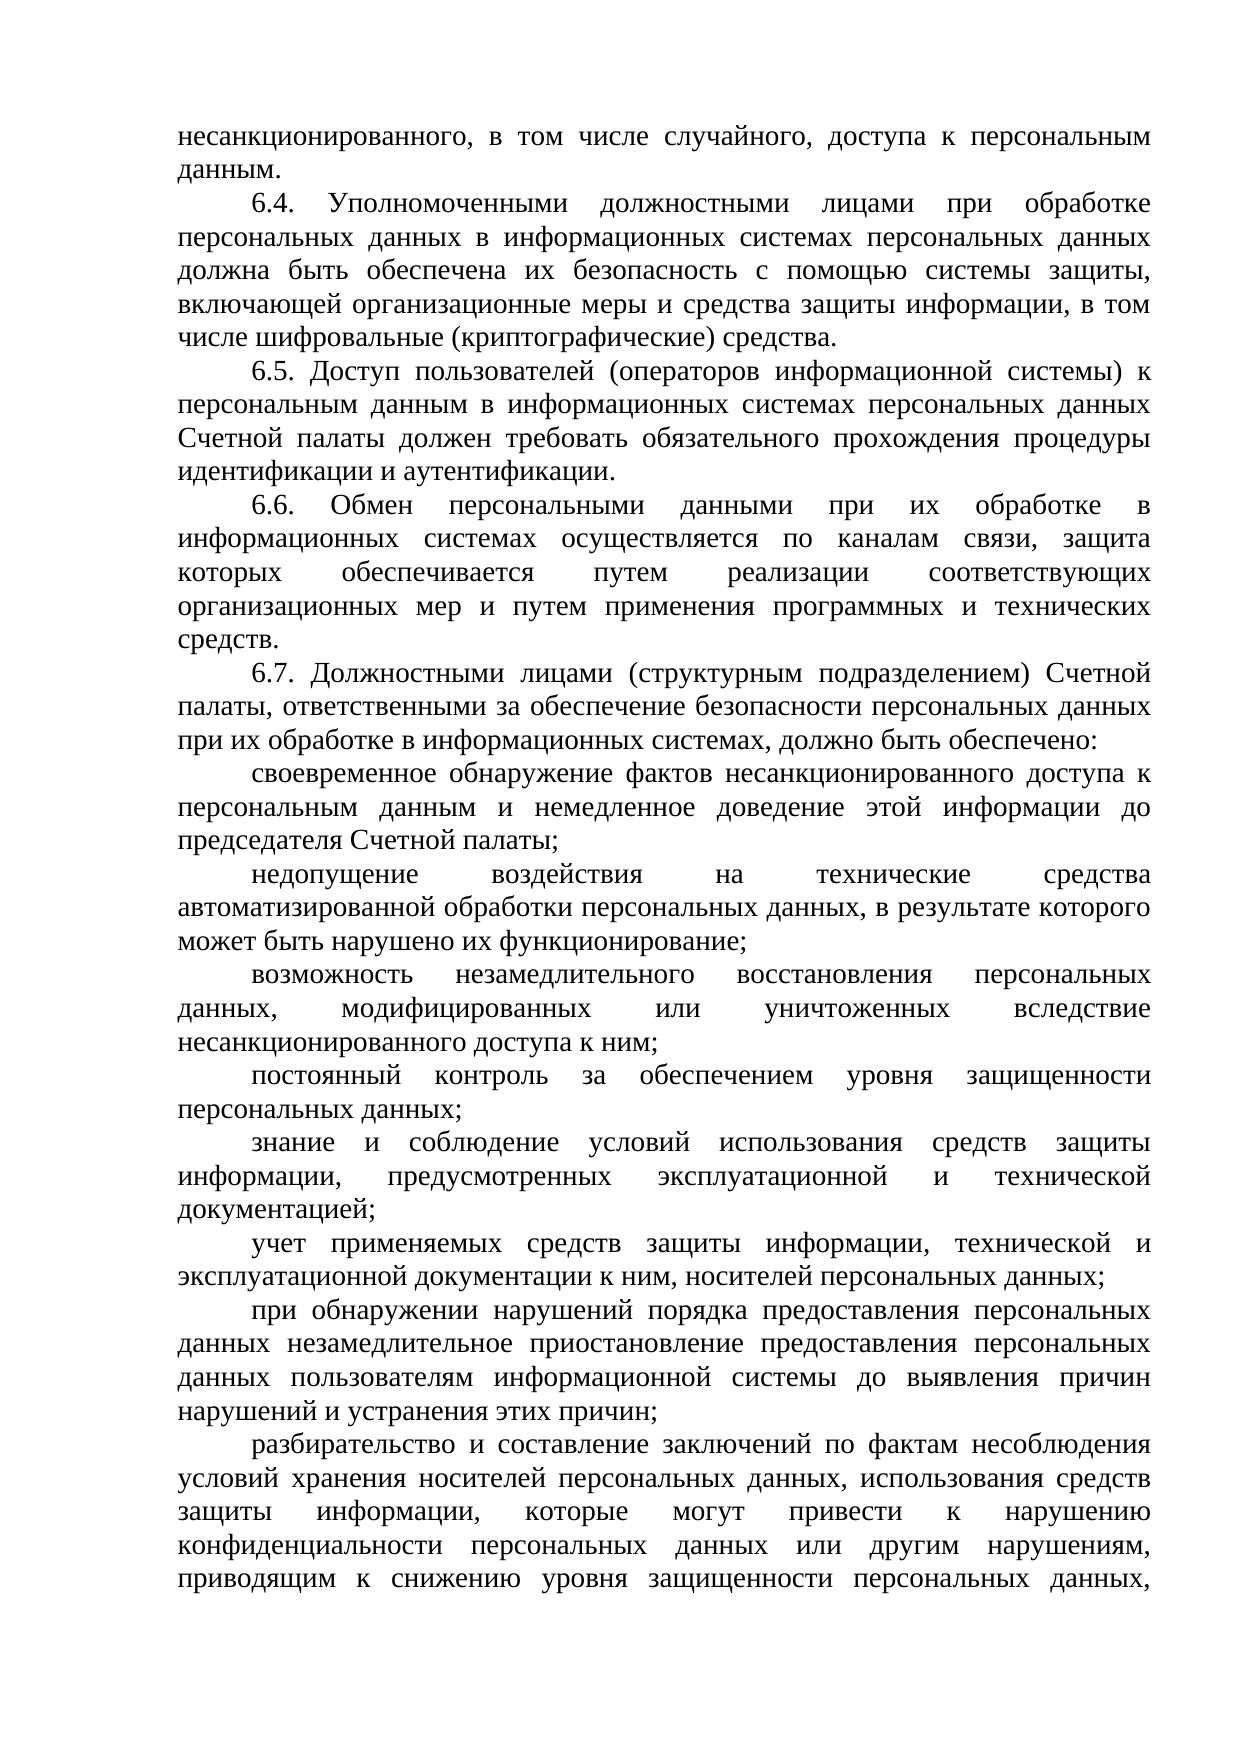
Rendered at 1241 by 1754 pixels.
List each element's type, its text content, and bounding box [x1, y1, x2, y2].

text при обнаружении нарушений порядка предоставления персональных данных незамедлительное приостановление предоставления персональных данных пользователям информационной системы до выявления причин нарушений и устранения этих причин; [177, 1292, 1152, 1426]
text 6.4. Уполномоченными должностными лицами при обработке персональных данных в информационных системах персональных данных должна быть обеспечена их безопасность с помощью системы защиты, включающей организационные меры и средства защиты информации, в том числе шифровальные (криптографические) средства. [177, 185, 1152, 353]
text 6.7. Должностными лицами (структурным подразделением) Счетной палаты, ответственными за обеспечение безопасности персональных данных при их обработке в информационных системах, должно быть обеспечено: [177, 655, 1152, 755]
text недопущение воздействия на технические средства автоматизированной обработки персональных данных, в результате которого может быть нарушено их функционирование; [177, 856, 1152, 957]
text учет применяемых средств защиты информации, технической и эксплуатационной документации к ним, носителей персональных данных; [177, 1225, 1152, 1292]
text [177, 118, 1152, 185]
text своевременное обнаружение фактов несанкционированного доступа к персональным данным и немедленное доведение этой информации до председателя Счетной палаты; [177, 755, 1152, 856]
text постоянный контроль за обеспечением уровня защищенности персональных данных; [177, 1057, 1152, 1124]
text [177, 1426, 1152, 1594]
text возможность незамедлительного восстановления персональных данных, модифицированных или уничтоженных вследствие несанкционированного доступа к ним; [177, 957, 1152, 1057]
text знание и соблюдение условий использования средств защиты информации, предусмотренных эксплуатационной и технической документацией; [177, 1124, 1152, 1225]
text 6.6. Обмен персональными данными при их обработке в информационных системах осуществляется по каналам связи, защита которых обеспечивается путем реализации соответствующих организационных мер и путем применения программных и технических средств. [177, 487, 1152, 655]
text 6.5. Доступ пользователей (операторов информационной системы) к персональным данным в информационных системах персональных данных Счетной палаты должен требовать обязательного прохождения процедуры идентификации и аутентификации. [177, 353, 1152, 487]
